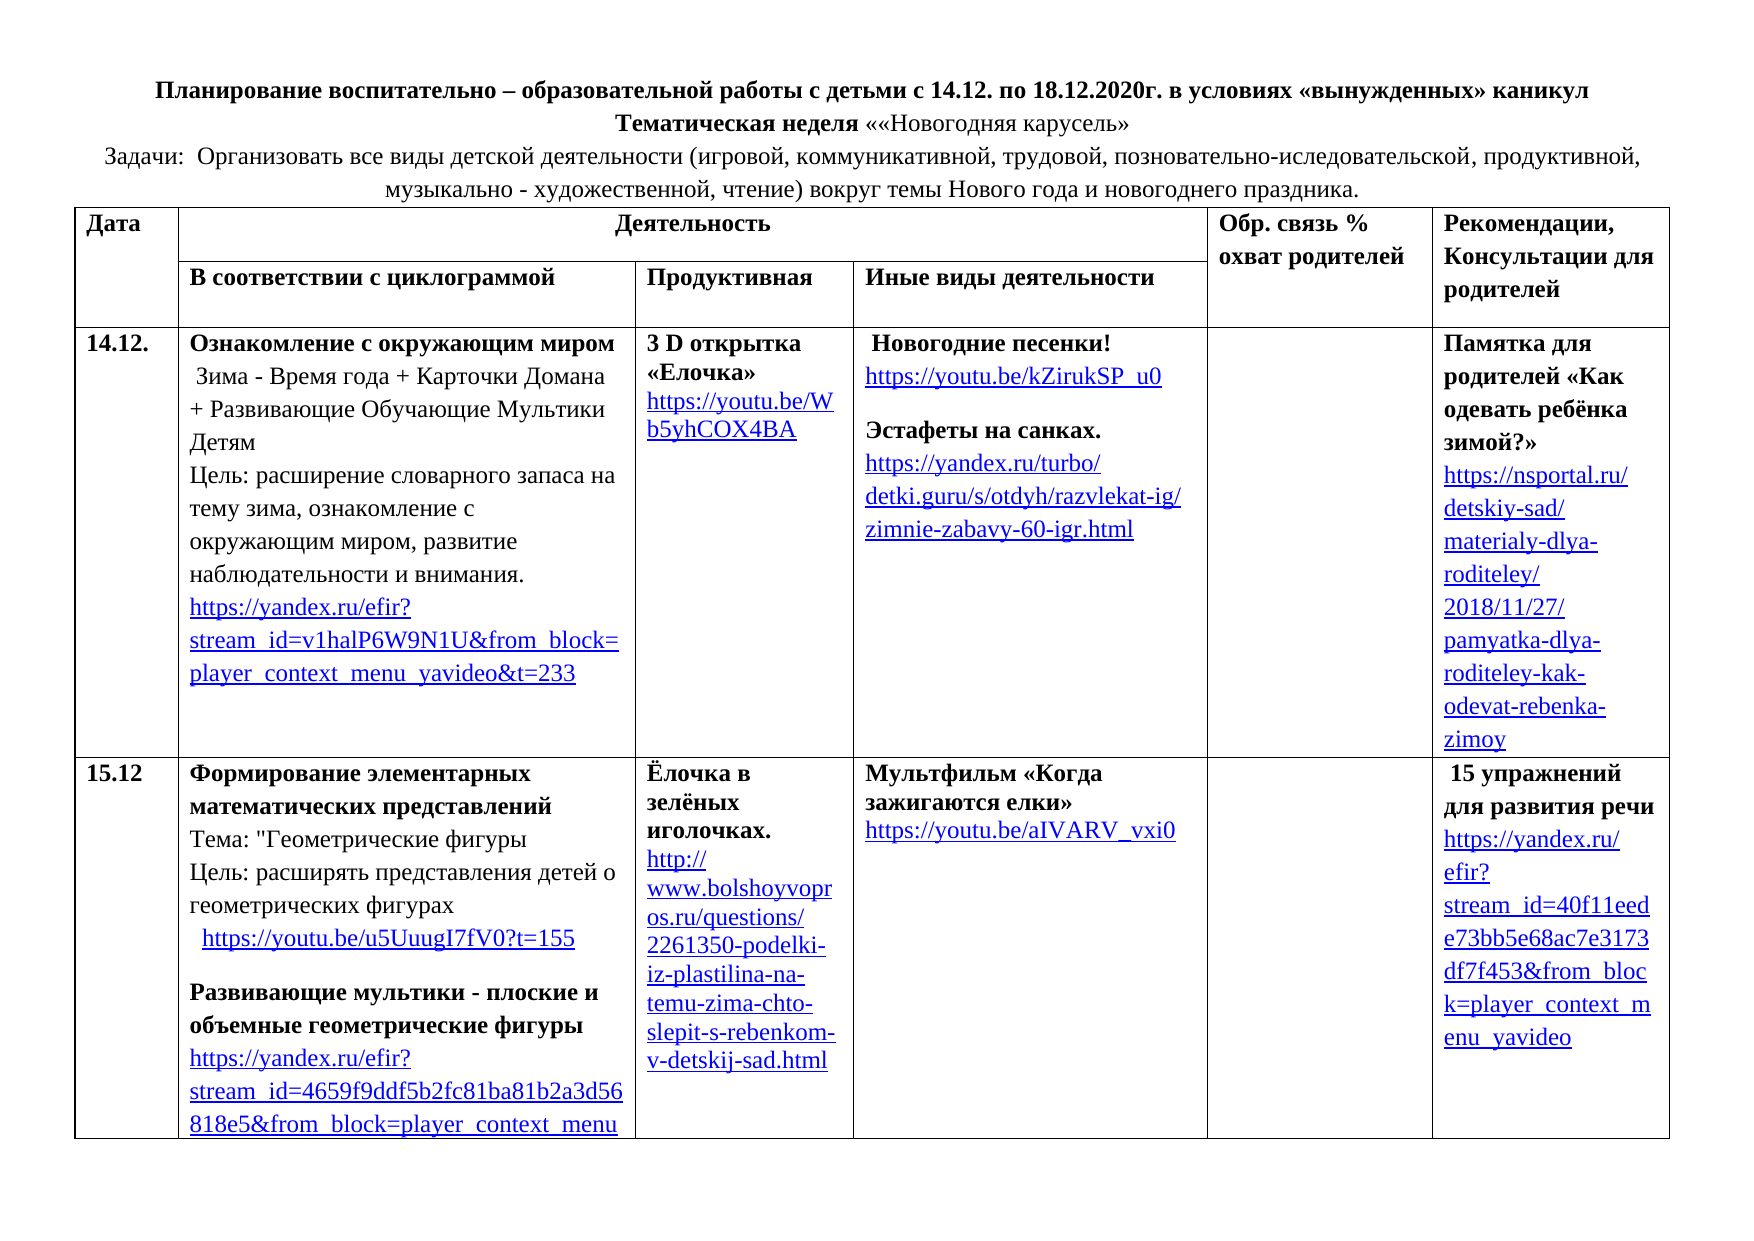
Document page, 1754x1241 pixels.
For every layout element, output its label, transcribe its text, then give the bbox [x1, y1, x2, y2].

table_cell 14.12. [76, 328, 178, 757]
table_cell Обр. связь % охват родителей [1208, 208, 1432, 327]
table_cell [1208, 328, 1432, 757]
table_cell [1208, 758, 1432, 1138]
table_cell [854, 758, 1207, 1138]
table_cell Памятка для родителей «Как одевать ребёнка зимой?» https://nsportal.ru/detskiy-sad/materialy-dlya-roditeley/2018/11/27/pamyatka-dlya-roditeley-kak-odevat-rebenka-zimoy [1433, 328, 1669, 757]
table_cell В соответствии с циклограммой [179, 262, 635, 327]
table_cell Новогодние песенки! https://youtu.be/kZirukSP_u0 Эстафеты на санках. https://yandex.ru/turbo/detki.guru/s/otdyh/razvlekat-ig/zimnie-zabavy-60-igr.html [854, 328, 1207, 757]
table_header Планирование воспитательно – образовательной работы с детьми с 14.12. по 18.12.2020г. в условиях «вынужденных» каникул Тематическая неделя ««Новогодняя карусель» Задачи: Организовать все виды детской деятельности (игровой, коммуникативной, трудовой, позновательно-иследовательской, продуктивной, музыкально - художественной, чтение) вокруг темы Нового года и новогоднего праздника. [75, 75, 1670, 207]
table_cell Ознакомление с окружающим миром Зима - Время года + Карточки Домана + Развивающие Обучающие Мультики Детям Цель: расширение словарного запаса на тему зима, ознакомление с окружающим миром, развитие наблюдательности и внимания. https://yandex.ru/efir?stream_id=v1halP6W9N1U&from_block=player_context_menu_yavideo&t=233 [179, 328, 635, 757]
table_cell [1433, 758, 1669, 1138]
table_cell 15.12 [76, 758, 178, 1138]
table_cell Деятельность [179, 208, 1207, 261]
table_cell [179, 758, 635, 1138]
table_cell 3 D открытка «Елочка» https://youtu.be/Wb5yhCOX4BA [636, 328, 853, 757]
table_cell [636, 758, 853, 1138]
table_cell Рекомендации, Консультации для родителей [1433, 208, 1669, 327]
table_cell Дата [76, 208, 178, 327]
table_cell Продуктивная [636, 262, 853, 327]
table_cell Иные виды деятельности [854, 262, 1207, 327]
